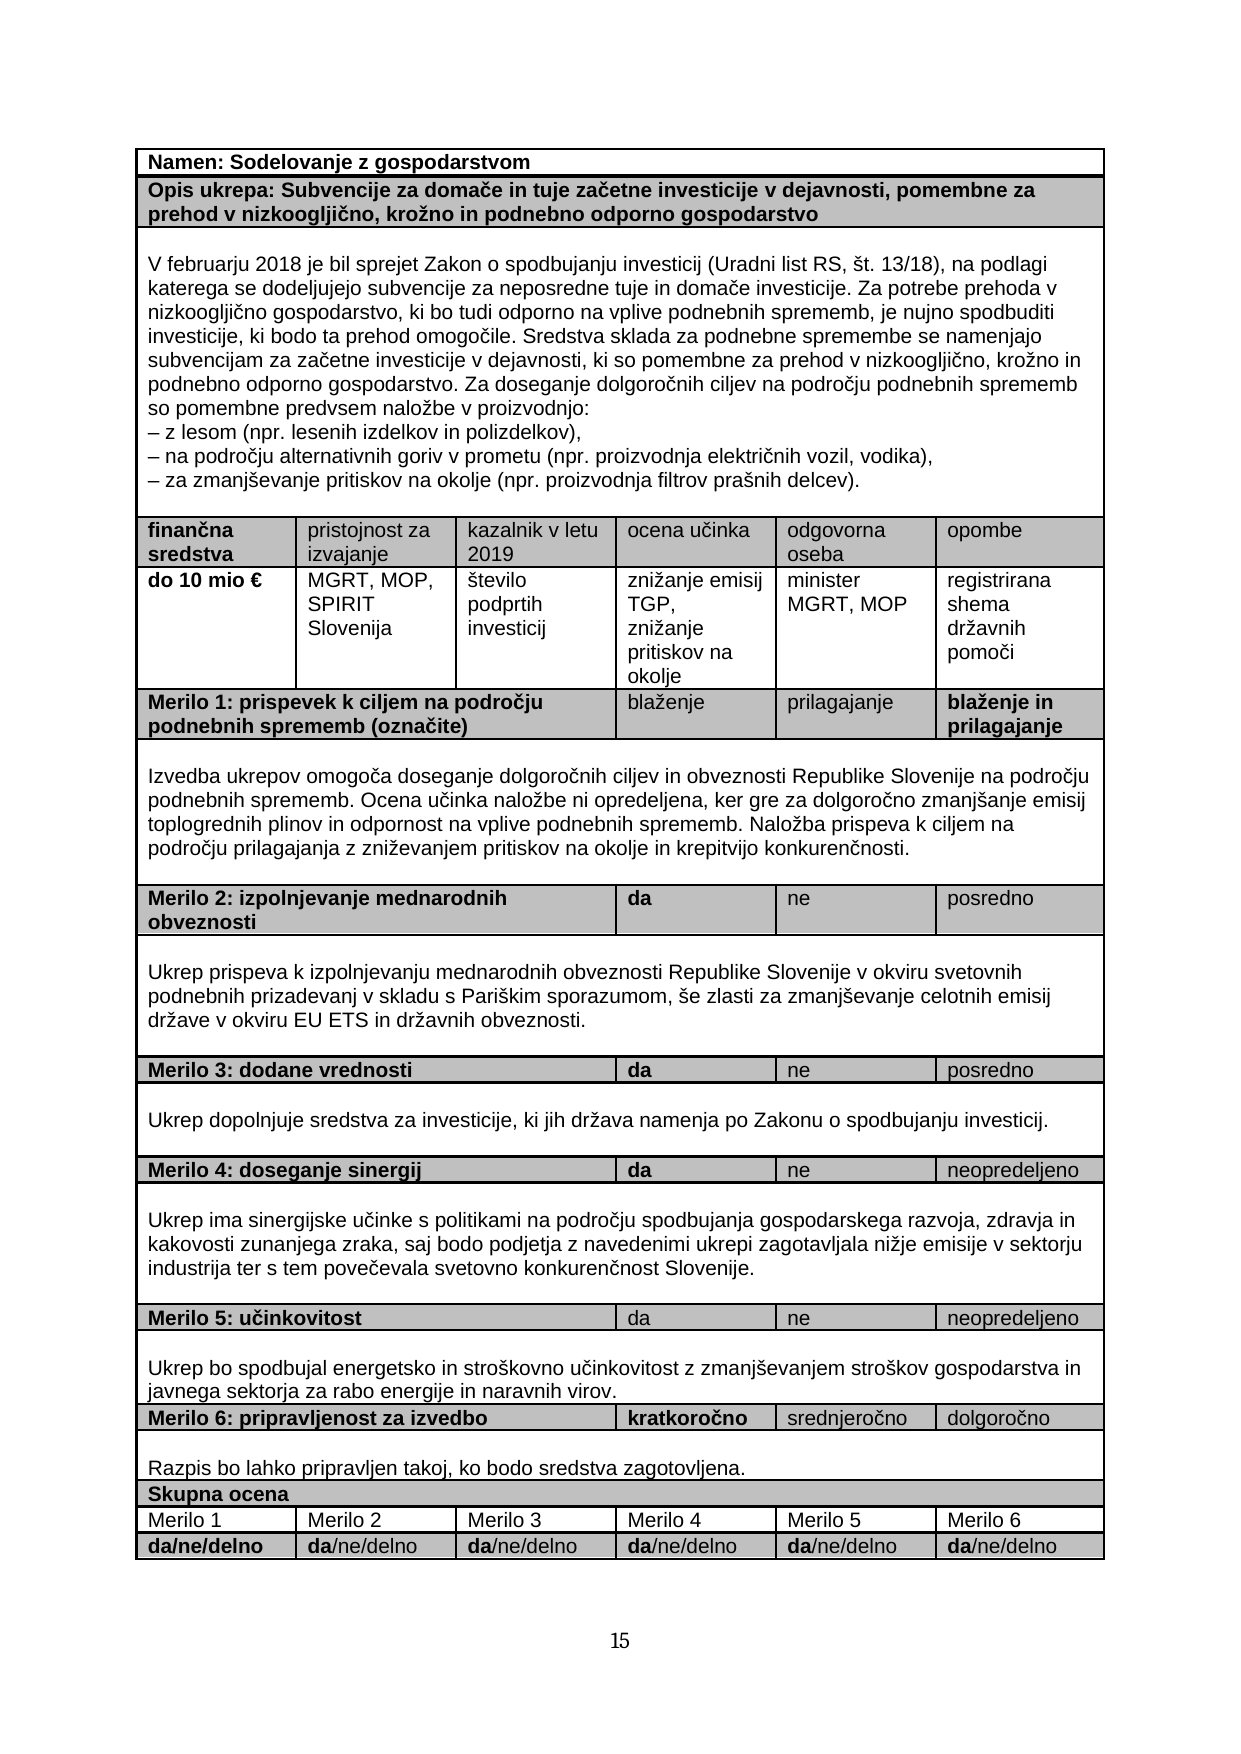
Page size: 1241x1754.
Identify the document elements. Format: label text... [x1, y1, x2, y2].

table_cell Merilo 2: izpolnjevanje mednarodnih obveznosti [138, 886, 615, 933]
table_cell Merilo 4 [617, 1508, 775, 1531]
table_cell Merilo 3 [457, 1508, 615, 1531]
table_cell Ukrep bo spodbujal energetsko in stroškovno učinkovitost z zmanjševanjem stroškov gospodarstva in javnega sektorja za rabo energije in naravnih virov. [138, 1331, 1103, 1403]
table_cell neopredeljeno [937, 1305, 1103, 1329]
table_cell ocena učinka [617, 518, 775, 566]
table_cell da/ne/delno [138, 1534, 295, 1557]
table_cell da [617, 1058, 775, 1081]
table_cell da [617, 886, 775, 933]
table_cell Merilo 6 [937, 1508, 1103, 1531]
table_cell MGRT, MOP, SPIRIT Slovenija [297, 568, 455, 688]
table_cell Merilo 1: prispevek k ciljem na področju podnebnih sprememb (označite) [138, 690, 615, 738]
table_cell V februarju 2018 je bil sprejet Zakon o spodbujanju investicij (Uradni list RS, št. 13/18), na podlagi katerega se dodeljujejo subvencije za neposredne tuje in domače investicije. Za potrebe prehoda v nizkoogljično gospodarstvo, ki bo tudi odporno na vplive podnebnih sprememb, je nujno spodbuditi investicije, ki bodo ta prehod omogočile. Sredstva sklada za podnebne spremembe se namenjajo subvencijam za začetne investicije v dejavnosti, ki so pomembne za prehod v nizkoogljično, krožno in podnebno odporno gospodarstvo. Za doseganje dolgoročnih ciljev na področju podnebnih sprememb so pomembne predvsem naložbe v proizvodnjo: – z lesom (npr. lesenih izdelkov in polizdelkov), – na področju alternativnih goriv v prometu (npr. proizvodnja električnih vozil, vodika), – za zmanjševanje pritiskov na okolje (npr. proizvodnja filtrov prašnih delcev). [138, 228, 1103, 516]
table_cell Izvedba ukrepov omogoča doseganje dolgoročnih ciljev in obveznosti Republike Slovenije na področju podnebnih sprememb. Ocena učinka naložbe ni opredeljena, ker gre za dolgoročno zmanjšanje emisij toplogrednih plinov in odpornost na vplive podnebnih sprememb. Naložba prispeva k ciljem na področju prilagajanja z zniževanjem pritiskov na okolje in krepitvijo konkurenčnosti. [138, 740, 1103, 883]
table_cell da/ne/delno [457, 1534, 615, 1557]
table_cell odgovorna oseba [777, 518, 935, 566]
table_header Namen: Sodelovanje z gospodarstvom [138, 150, 1103, 174]
table_cell srednjeročno [777, 1405, 935, 1429]
table_cell Merilo 3: dodane vrednosti [138, 1058, 615, 1081]
table_cell opombe [937, 518, 1103, 566]
table_cell da/ne/delno [617, 1534, 775, 1557]
table_cell finančna sredstva [138, 518, 295, 566]
table_cell Merilo 5: učinkovitost [138, 1305, 615, 1329]
table_cell Razpis bo lahko pripravljen takoj, ko bodo sredstva zagotovljena. [138, 1431, 1103, 1479]
table_cell da [617, 1158, 775, 1181]
table_cell neopredeljeno [937, 1158, 1103, 1181]
table_cell Skupna ocena [138, 1481, 1103, 1505]
table_cell posredno [937, 886, 1103, 933]
table_cell posredno [937, 1058, 1103, 1081]
table_cell da/ne/delno [297, 1534, 455, 1557]
table_cell pristojnost za izvajanje [297, 518, 455, 566]
table_cell Merilo 4: doseganje sinergij [138, 1158, 615, 1181]
table_cell Ukrep ima sinergijske učinke s politikami na področju spodbujanja gospodarskega razvoja, zdravja in kakovosti zunanjega zraka, saj bodo podjetja z navedenimi ukrepi zagotavljala nižje emisije v sektorju industrija ter s tem povečevala svetovno konkurenčnost Slovenije. [138, 1184, 1103, 1303]
table_cell Ukrep dopolnjuje sredstva za investicije, ki jih država namenja po Zakonu o spodbujanju investicij. [138, 1084, 1103, 1155]
table_cell Opis ukrepa: Subvencije za domače in tuje začetne investicije v dejavnosti, pomembne za prehod v nizkoogljično, krožno in podnebno odporno gospodarstvo [138, 178, 1103, 226]
table_cell blaženje [617, 690, 775, 738]
table_cell število podprtih investicij [457, 568, 615, 688]
table_cell kratkoročno [617, 1405, 775, 1429]
table_cell do 10 mio € [138, 568, 295, 688]
table_cell dolgoročno [937, 1405, 1103, 1429]
table_cell ne [777, 886, 935, 933]
table_cell blaženje in prilagajanje [937, 690, 1103, 738]
table_cell kazalnik v letu 2019 [457, 518, 615, 566]
table_cell Merilo 1 [138, 1508, 295, 1531]
table_cell prilagajanje [777, 690, 935, 738]
table_cell registrirana shema državnih pomoči [937, 568, 1103, 688]
table_cell ne [777, 1305, 935, 1329]
table_cell Merilo 5 [777, 1508, 935, 1531]
table_cell da/ne/delno [777, 1534, 935, 1557]
table_cell ne [777, 1158, 935, 1181]
table_cell Merilo 2 [297, 1508, 455, 1531]
table_cell ne [777, 1058, 935, 1081]
table_cell da [617, 1305, 775, 1329]
table_cell Ukrep prispeva k izpolnjevanju mednarodnih obveznosti Republike Slovenije v okviru svetovnih podnebnih prizadevanj v skladu s Pariškim sporazumom, še zlasti za zmanjševanje celotnih emisij države v okviru EU ETS in državnih obveznosti. [138, 936, 1103, 1055]
table_cell minister MGRT, MOP [777, 568, 935, 688]
table_cell znižanje emisij TGP, znižanje pritiskov na okolje [617, 568, 775, 688]
table_cell Merilo 6: pripravljenost za izvedbo [138, 1405, 615, 1429]
table_cell da/ne/delno [937, 1534, 1103, 1557]
